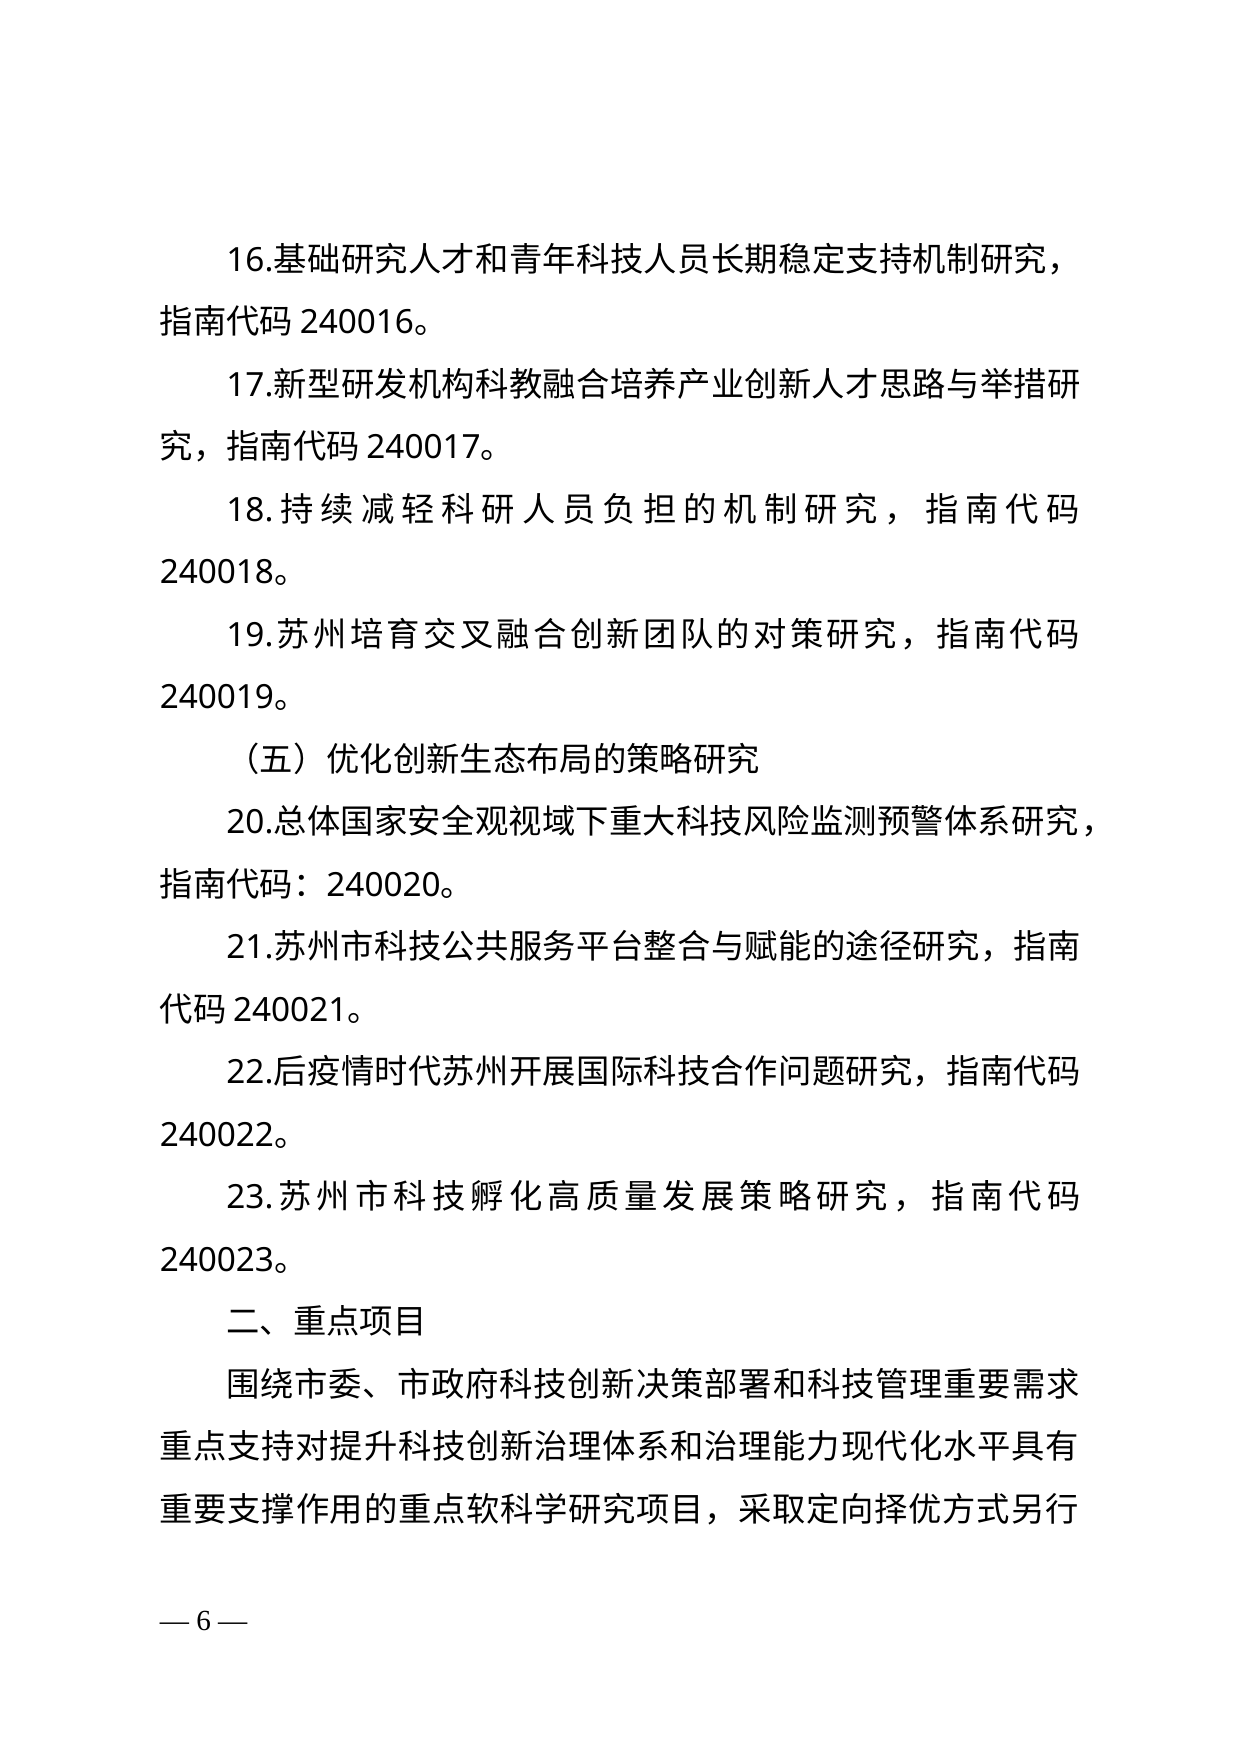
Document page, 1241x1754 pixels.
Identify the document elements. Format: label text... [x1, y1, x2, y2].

text 21.苏州市科技公共服务平台整合与赋能的途径研究，指南代码240021。 [159, 906, 1081, 1031]
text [159, 1343, 1081, 1531]
text 18.持续减轻科研人员负担的机制研究，指南代码240018。 [159, 468, 1081, 593]
text 22.后疫情时代苏州开展国际科技合作问题研究，指南代码240022。 [159, 1031, 1081, 1156]
text 16.基础研究人才和青年科技人员长期稳定支持机制研究，指南代码240016。 [159, 218, 1081, 343]
text （五）优化创新生态布局的策略研究 [159, 718, 1081, 781]
text 19.苏州培育交叉融合创新团队的对策研究，指南代码240019。 [159, 593, 1081, 718]
text 23.苏州市科技孵化高质量发展策略研究，指南代码240023。 [159, 1156, 1081, 1281]
text 17.新型研发机构科教融合培养产业创新人才思路与举措研究，指南代码240017。 [159, 343, 1081, 468]
list 二、重点项目 [159, 1281, 1081, 1343]
text 20.总体国家安全观视域下重大科技风险监测预警体系研究，指南代码：240020。 [159, 781, 1081, 906]
